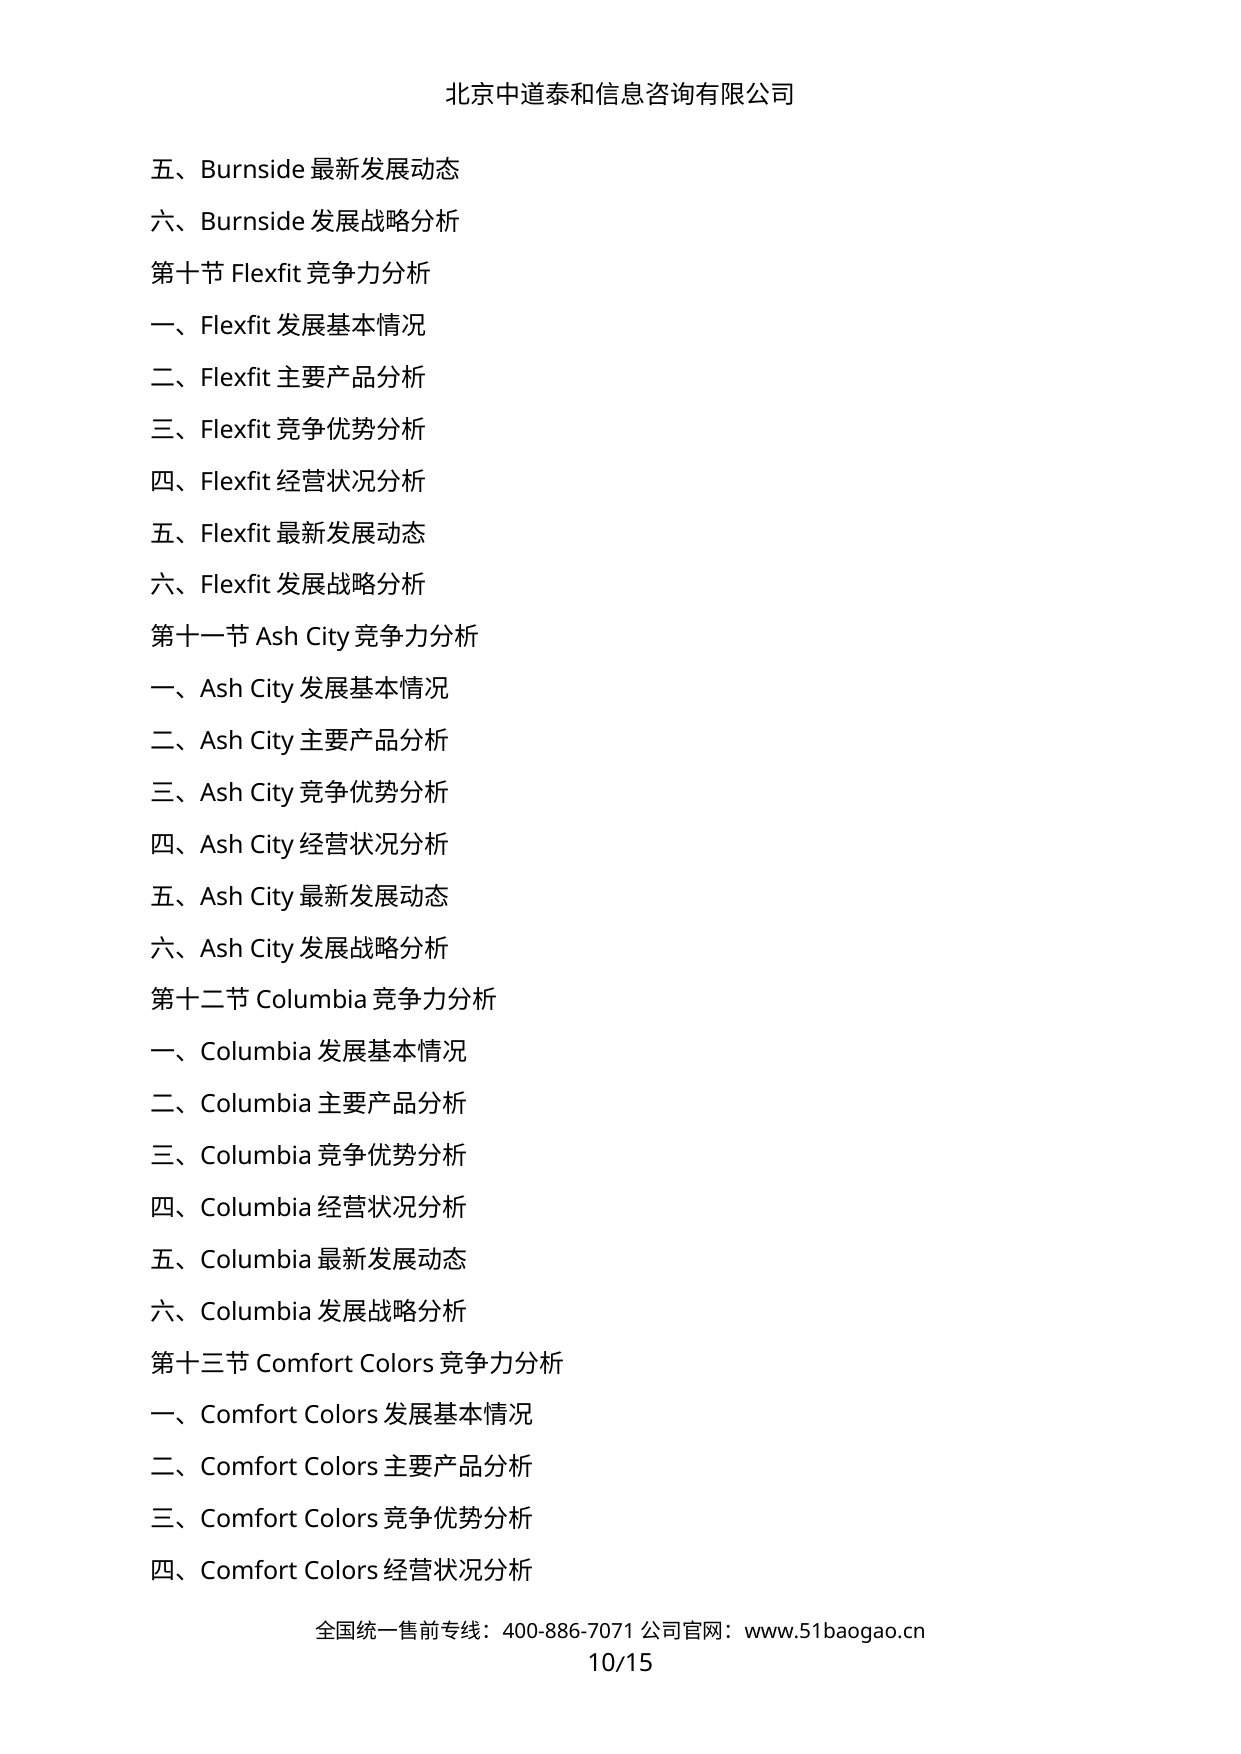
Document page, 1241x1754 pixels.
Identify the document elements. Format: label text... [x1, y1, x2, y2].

text 四、Flexfit经营状况分析 [150, 461, 1090, 497]
text 五、Ash City最新发展动态 [150, 876, 1090, 912]
text 一、Flexfit发展基本情况 [150, 306, 1090, 342]
text 四、Comfort Colors经营状况分析 [150, 1551, 1090, 1587]
text 三、Ash City竞争优势分析 [150, 772, 1090, 809]
text 五、Flexfit最新发展动态 [150, 513, 1090, 549]
text 一、Ash City发展基本情况 [150, 669, 1090, 705]
text 五、Burnside最新发展动态 [150, 150, 1090, 186]
text 第十节 Flexfit竞争力分析 [150, 254, 1090, 290]
text 三、Comfort Colors竞争优势分析 [150, 1499, 1090, 1535]
text 一、Columbia发展基本情况 [150, 1032, 1090, 1068]
text 一、Comfort Colors发展基本情况 [150, 1395, 1090, 1431]
text 第十二节 Columbia竞争力分析 [150, 980, 1090, 1016]
text 六、Flexfit发展战略分析 [150, 565, 1090, 601]
text 四、Columbia经营状况分析 [150, 1187, 1090, 1224]
text 二、Columbia主要产品分析 [150, 1084, 1090, 1120]
text 六、Ash City发展战略分析 [150, 928, 1090, 964]
text 五、Columbia最新发展动态 [150, 1239, 1090, 1276]
text 第十一节 Ash City竞争力分析 [150, 617, 1090, 653]
text 二、Flexfit主要产品分析 [150, 357, 1090, 394]
text 四、Ash City经营状况分析 [150, 824, 1090, 861]
text 三、Flexfit竞争优势分析 [150, 409, 1090, 446]
text 第十三节 Comfort Colors竞争力分析 [150, 1343, 1090, 1379]
text 六、Columbia发展战略分析 [150, 1291, 1090, 1327]
text 三、Columbia竞争优势分析 [150, 1136, 1090, 1172]
text 六、Burnside发展战略分析 [150, 202, 1090, 238]
text 二、Comfort Colors主要产品分析 [150, 1447, 1090, 1483]
text 二、Ash City主要产品分析 [150, 721, 1090, 757]
